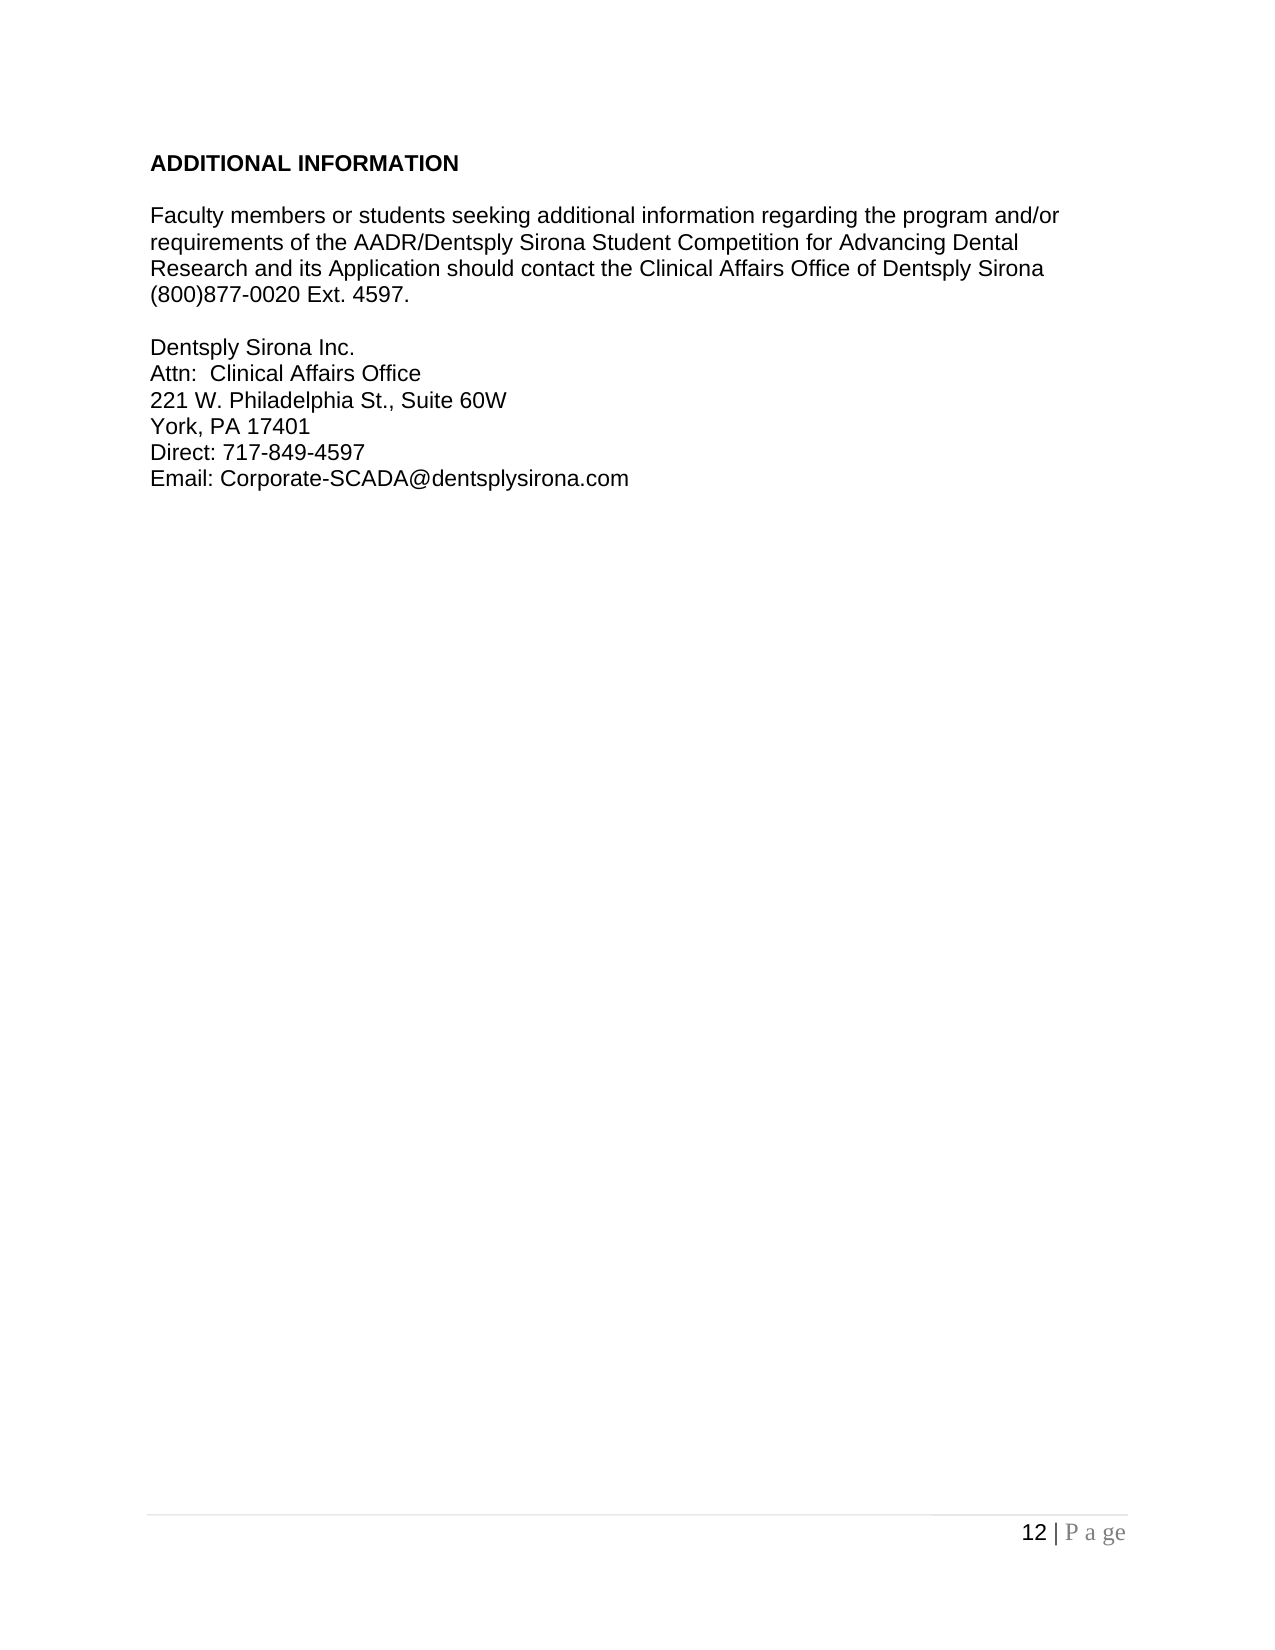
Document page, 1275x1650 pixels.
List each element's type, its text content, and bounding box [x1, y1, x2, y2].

text Dentsply Sirona Inc. [150, 334, 1139, 360]
subtitle ADDITIONAL INFORMATION [150, 149, 1139, 176]
text 221 W. Philadelphia St., Suite 60W York, PA 17401 [150, 387, 558, 439]
text Faculty members or students seeking additional information regarding the program and/or requirements of the AADR/Dentsply Sirona Student Competition for Advancing Dental Research and its Application should contact the Clinical Affairs Office of Dentsply Sirona (800)877-0020 Ext. 4597. [150, 202, 1062, 308]
text Direct: 717-849-4597 [150, 439, 1139, 466]
text Attn: Clinical Affairs Office [150, 360, 1139, 387]
text Email: Corporate-SCADA@dentsplysirona.com [150, 466, 1139, 492]
